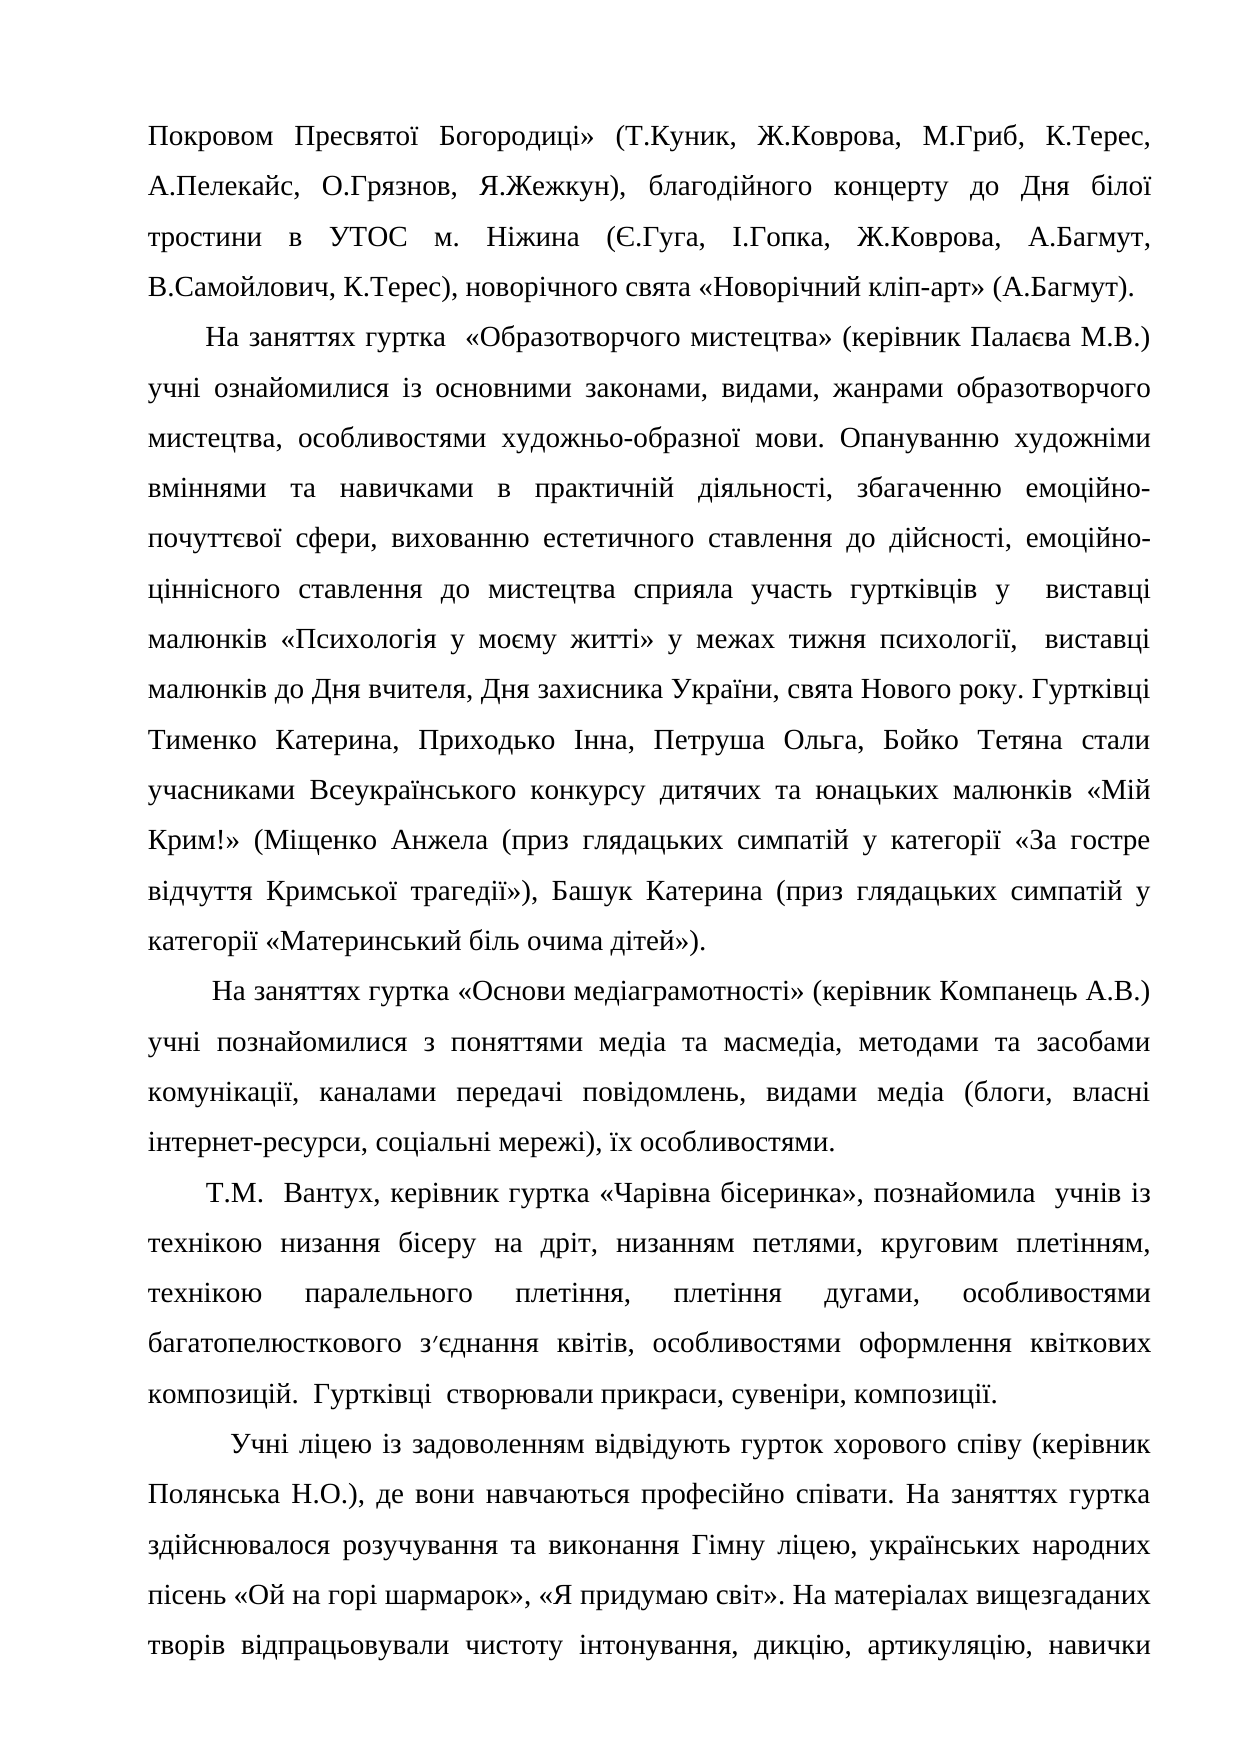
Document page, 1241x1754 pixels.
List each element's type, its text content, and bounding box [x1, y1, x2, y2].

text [148, 1426, 1152, 1661]
text На заняттях гуртка «Основи медіаграмотності» (керівник Компанець А.В.) учні познайомилися з поняттями медіа та масмедіа, методами та засобами комунікації, каналами передачі повідомлень, видами медіа (блоги, власні інтернет-ресурси, соціальні мережі), їх особливостями. [148, 973, 1152, 1158]
text Т.М. Вантух, керівник гуртка «Чарівна бісеринка», познайомила учнів із технікою низання бісеру на дріт, низанням петлями, круговим плетінням, технікою паралельного плетіння, плетіння дугами, особливостями багатопелюсткового з׳єднання квітів, особливостями оформлення квіткових композицій. Гуртківці створювали прикраси, сувеніри, композиції. [148, 1175, 1152, 1409]
text На заняттях гуртка «Образотворчого мистецтва» (керівник Палаєва М.В.) учні ознайомилися із основними законами, видами, жанрами образотворчого мистецтва, особливостями художньо-образної мови. Опануванню художніми вміннями та навичками в практичній діяльності, збагаченню емоційно-почуттєвої сфери, вихованню естетичного ставлення до дійсності, емоційно-ціннісного ставлення до мистецтва сприяла участь гуртківців у виставці малюнків «Психологія у моєму житті» у межах тижня психології, виставці малюнків до Дня вчителя, Дня захисника України, свята Нового року. Гуртківці Тименко Катерина, Приходько Інна, Петруша Ольга, Бойко Тетяна стали учасниками Всеукраїнського конкурсу дитячих та юнацьких малюнків «Мій Крим!» (Міщенко Анжела (приз глядацьких симпатій у категорії «За гостре відчуття Кримської трагедії»), Башук Катерина (приз глядацьких симпатій у категорії «Материнський біль очима дітей»). [148, 319, 1152, 957]
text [148, 118, 1152, 303]
